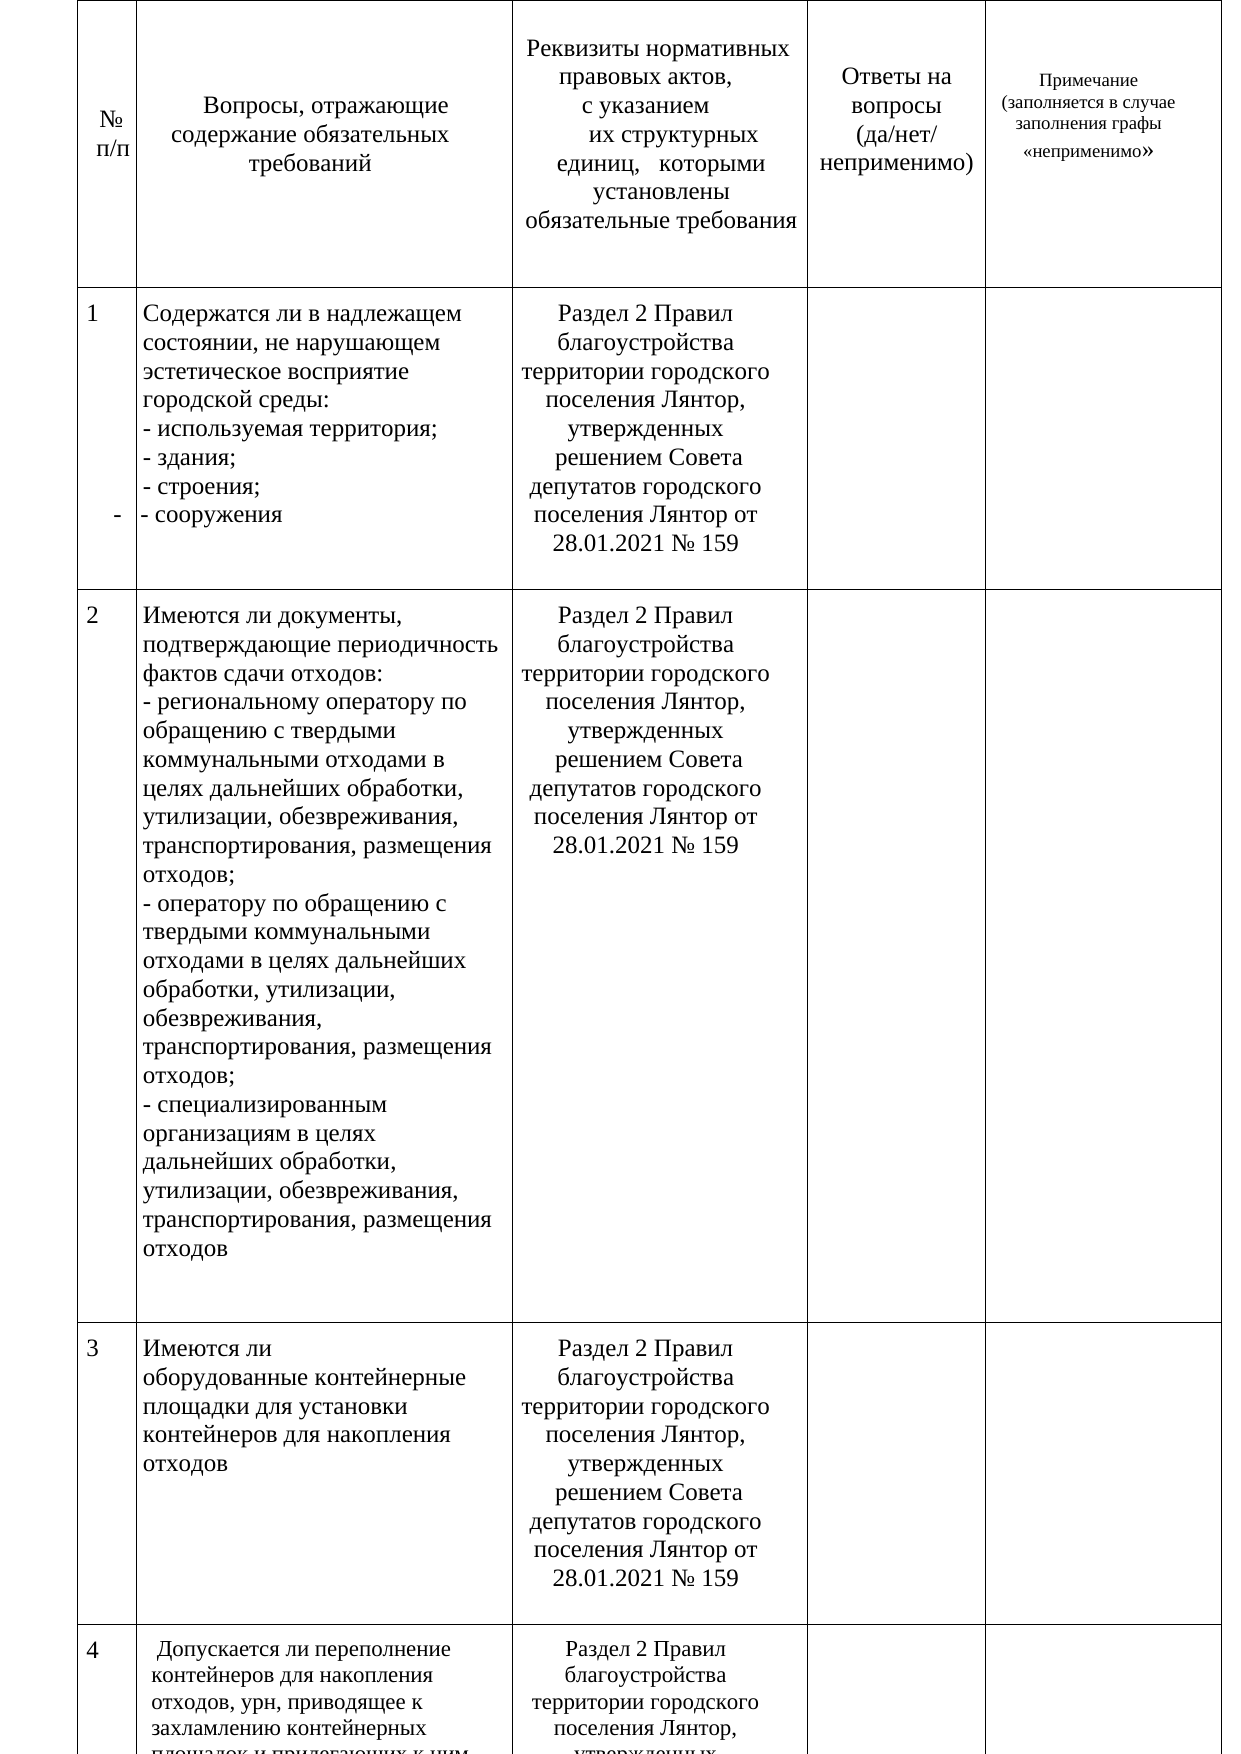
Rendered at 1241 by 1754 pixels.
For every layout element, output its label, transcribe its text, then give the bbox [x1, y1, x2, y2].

table_cell [808, 1625, 985, 1754]
table_cell [986, 1323, 1221, 1623]
table_cell Раздел 2 Правил благоустройства территории городского поселения Лянтор, утвержденных решением Совета депутатов городского поселения Лянтор от 28.01.2021 № 159 [513, 1323, 807, 1623]
table_cell Раздел 2 Правил благоустройства территории городского поселения Лянтор, утвержденных решением Совета депутатов городского поселения Лянтор от 28.01.2021 № 159 [513, 288, 807, 588]
table_cell 3 [78, 1323, 136, 1623]
table_cell 2 [78, 590, 136, 1322]
table_cell [808, 288, 985, 588]
table_cell Имеются ли документы, подтверждающие периодичность фактов сдачи отходов: - региональному оператору по обращению с твердыми коммунальными отходами в целях дальнейших обработки, утилизации, обезвреживания, транспортирования, размещения отходов; - оператору по обращению с твердыми коммунальными отходами в целях дальнейших обработки, утилизации, обезвреживания, транспортирования, размещения отходов; - специализированным организациям в целях дальнейших обработки, утилизации, обезвреживания, транспортирования, размещения отходов [137, 590, 512, 1322]
table_header Реквизиты нормативных правовых актов, с указанием их структурных единиц, которыми установлены обязательные требования [513, 1, 807, 287]
table_cell [986, 288, 1221, 588]
table_cell Раздел 2 Правил благоустройства территории городского поселения Лянтор, утвержденных решением Совета депутатов городского поселения Лянтор от 28.01.2021 № 159 [513, 1625, 807, 1754]
table_cell [808, 590, 985, 1322]
table_header Примечание (заполняется в случае заполнения графы «неприменимо» [986, 1, 1221, 287]
table_header Ответы на вопросы (да/нет/ неприменимо) [808, 1, 985, 212]
table_cell Раздел 2 Правил благоустройства территории городского поселения Лянтор, утвержденных решением Совета депутатов городского поселения Лянтор от 28.01.2021 № 159 [513, 590, 807, 1322]
table_cell [808, 1323, 985, 1623]
table_cell 4 [78, 1625, 136, 1754]
table_header № п/п [78, 1, 136, 287]
table_header Вопросы, отражающие содержание обязательных требований [137, 1, 512, 287]
table_cell Допускается ли переполнение контейнеров для накопления отходов, урн, приводящее к захламлению контейнерных площадок и прилегающих к ним территорий [137, 1625, 512, 1754]
table_cell Содержатся ли в надлежащем состоянии, не нарушающем эстетическое восприятие городской среды: - используемая территория; - здания; - строения; - - сооружения [137, 288, 512, 588]
table_cell Имеются ли оборудованные контейнерные площадки для установки контейнеров для накопления отходов [137, 1323, 512, 1623]
table_cell [808, 212, 985, 287]
table_cell 1 [78, 288, 136, 588]
table_cell [986, 590, 1221, 1322]
table_cell [986, 1625, 1221, 1754]
